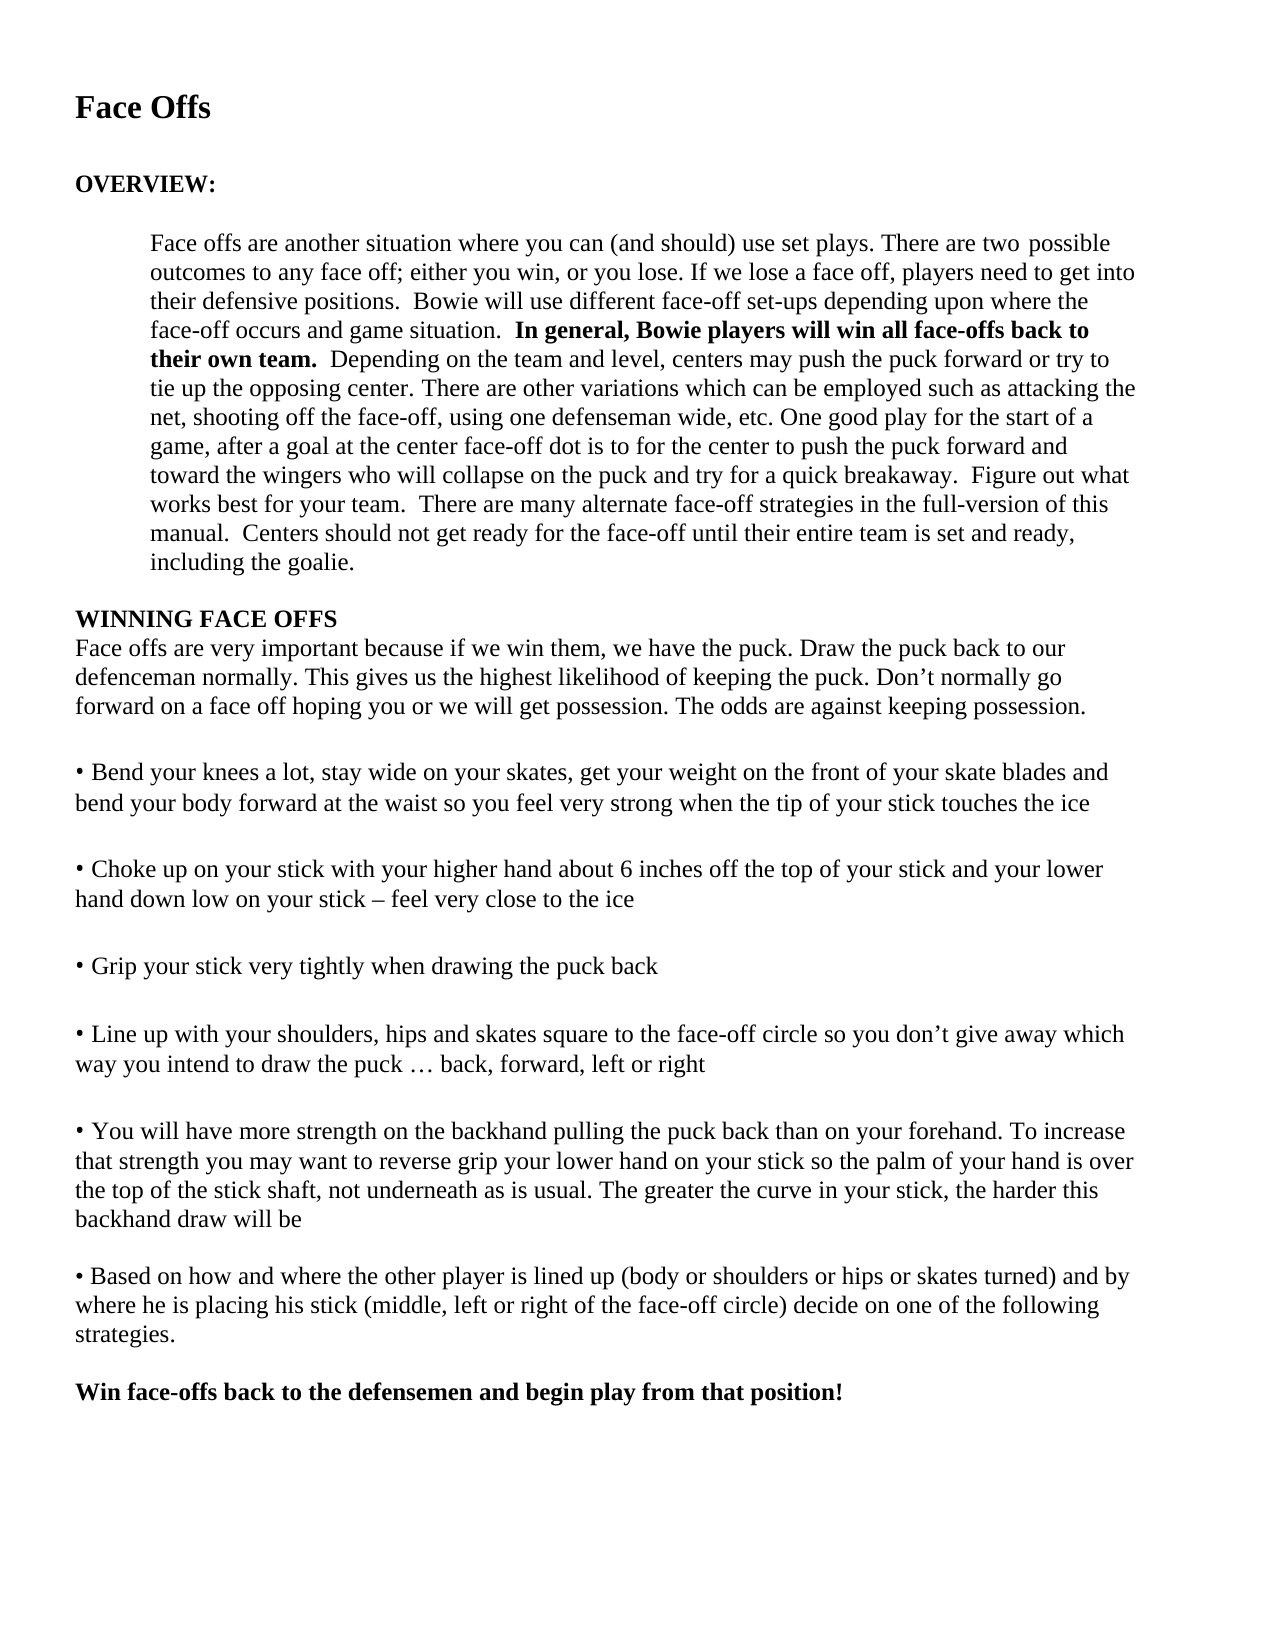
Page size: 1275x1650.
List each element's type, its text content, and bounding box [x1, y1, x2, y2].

text Face offs are another situation where you can (and should) use set plays. There are two possible outcomes to any face off; either you win, or you lose. If we lose a face off, players need to get into their defensive positions. Bowie will use different face-off set-ups depending upon where the face-off occurs and game situation. In general, Bowie players will win all face-offs back to their own team. Depending on the team and level, centers may push the puck forward or try to tie up the opposing center. There are other variations which can be employed such as attacking the net, shooting off the face-off, using one defenseman wide, etc. One good play for the start of a game, after a goal at the center face-off dot is to for the center to push the puck forward and toward the wingers who will collapse on the puck and try for a quick breakaway. Figure out what works best for your team. There are many alternate face-off strategies in the full-version of this manual. Centers should not get ready for the face-off until their entire team is set and ready, including the goalie. [150, 228, 1137, 575]
subtitle OVERVIEW: [75, 169, 1137, 198]
text • Choke up on your stick with your higher hand about 6 inches off the top of your stick and your lower hand down low on your stick – feel very close to the ice [75, 850, 1137, 913]
text WINNING FACE OFFS [75, 604, 1137, 633]
text • Based on how and where the other player is lined up (body or shoulders or hips or skates turned) and by where he is placing his stick (middle, left or right of the face-off circle) decide on one of the following strategies. [75, 1261, 1137, 1348]
text Face Offs [75, 88, 1137, 126]
text • Line up with your shoulders, hips and skates square to the face-off circle so you don’t give away which way you intend to draw the puck … back, forward, left or right [75, 1015, 1137, 1078]
text Face offs are very important because if we win them, we have the puck. Draw the puck back to our defenceman normally. This gives us the highest likelihood of keeping the puck. Don’t normally go forward on a face off hoping you or we will get possession. The odds are against keeping possession. [75, 633, 1137, 719]
text • You will have more strength on the backhand pulling the puck back than on your forehand. To increase that strength you may want to reverse grip your lower hand on your stick so the palm of your hand is over the top of the stick shaft, not underneath as is usual. The greater the curve in your stick, the harder this backhand draw will be [75, 1112, 1137, 1233]
text • Grip your stick very tightly when drawing the puck back [75, 947, 1137, 981]
text Win face-offs back to the defensemen and begin play from that position! [75, 1377, 1137, 1405]
text • Bend your knees a lot, stay wide on your skates, get your weight on the front of your skate blades and bend your body forward at the waist so you feel very strong when the tip of your stick touches the ice [75, 753, 1137, 816]
